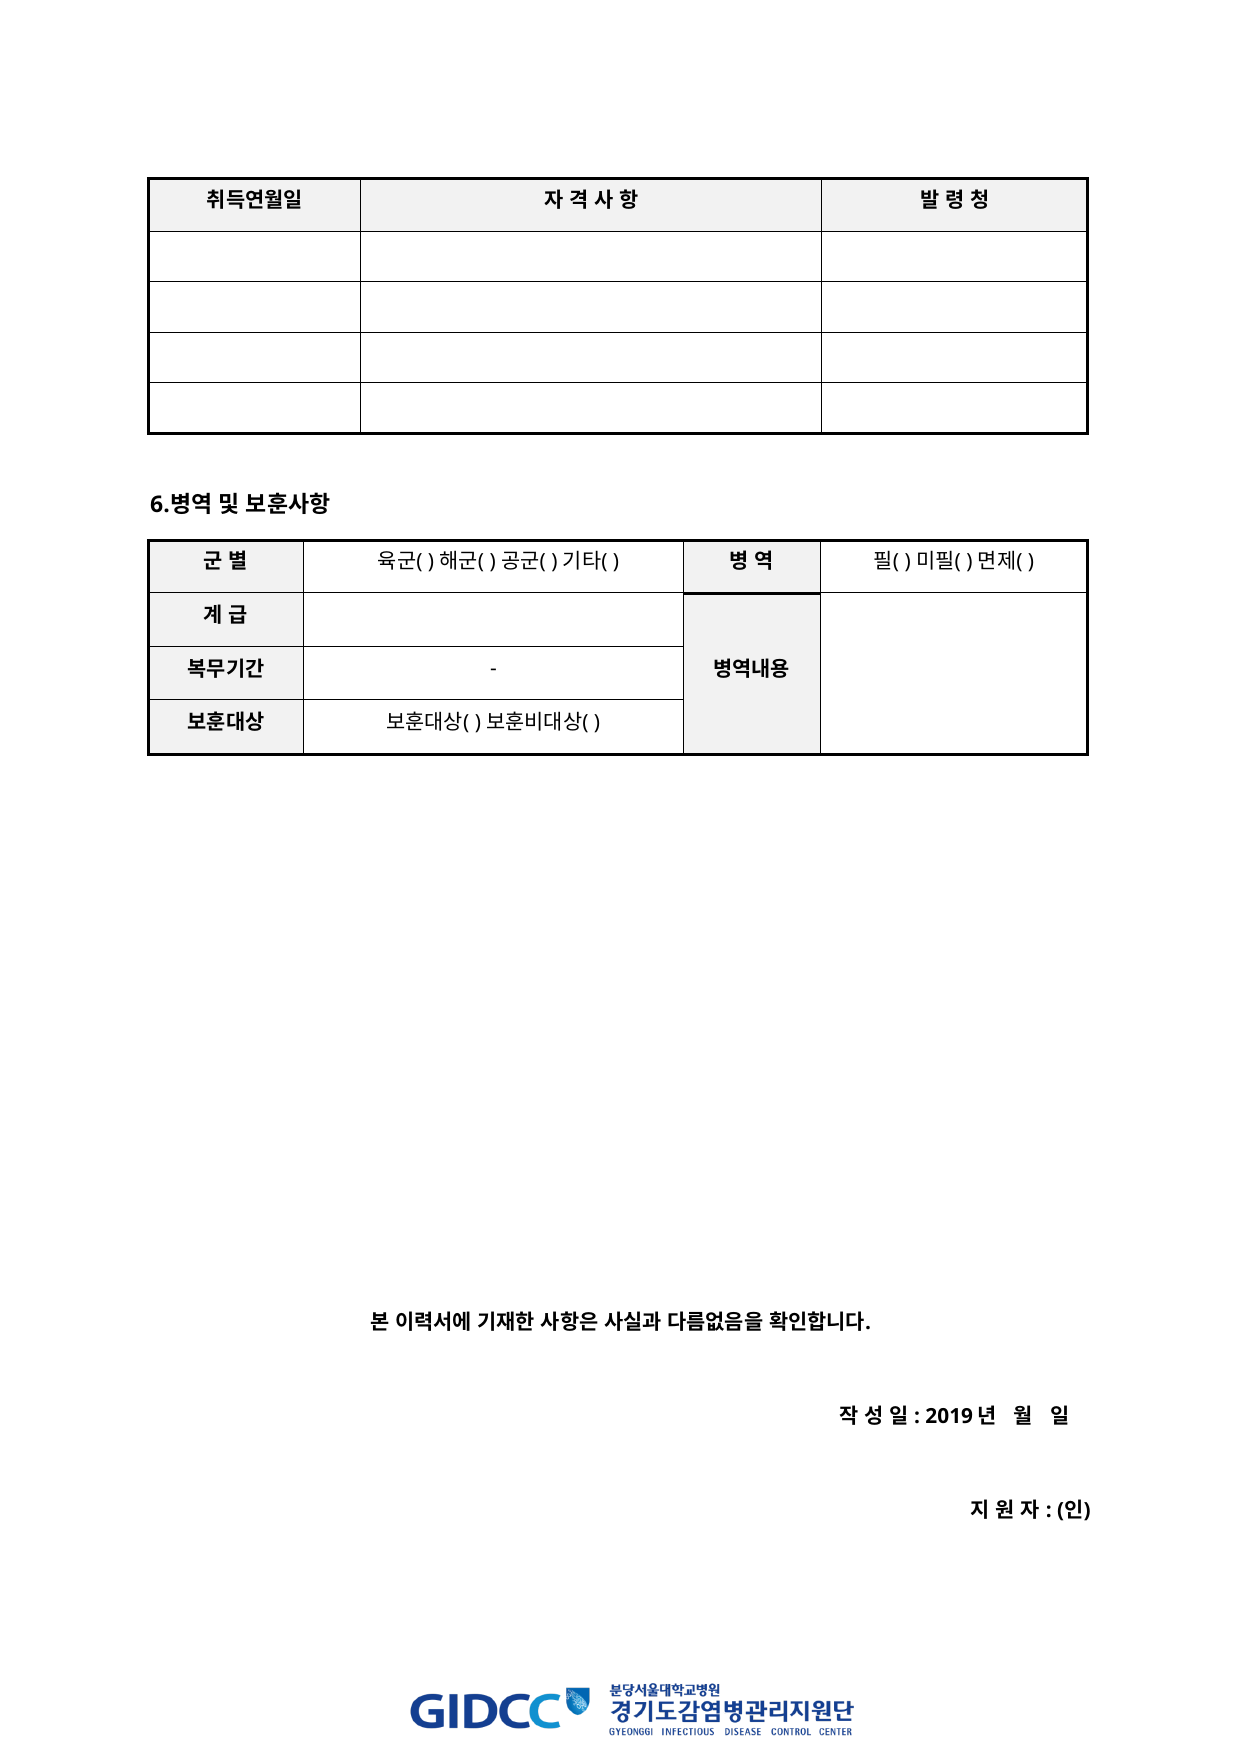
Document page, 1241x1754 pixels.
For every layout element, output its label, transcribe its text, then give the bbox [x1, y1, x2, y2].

text 본 이력서에 기재한 사항은 사실과 다름없음을 확인합니다. [150, 1305, 1090, 1336]
table_cell [361, 383, 821, 432]
table_header 취득연월일 [150, 180, 360, 231]
text 6.병역 및 보훈사항 [150, 485, 1090, 519]
table_cell [361, 282, 821, 331]
table_cell [150, 232, 360, 281]
table_cell [150, 383, 360, 432]
table_cell [822, 232, 1086, 281]
text 지 원 자 : (인) [150, 1493, 1090, 1523]
table_header 군 별 [150, 542, 303, 592]
table_cell [150, 282, 360, 331]
table_header 육군( ) 해군( ) 공군( ) 기타( ) [304, 542, 683, 592]
table_cell [361, 232, 821, 281]
table_cell 병역내용 [684, 595, 820, 753]
table_cell - [304, 647, 683, 699]
table_cell [822, 333, 1086, 382]
table_cell [361, 333, 821, 382]
table_cell 복무기간 [150, 647, 303, 699]
table_cell [821, 593, 1086, 753]
text 작 성 일 : 2019년 월 일 [150, 1399, 1069, 1429]
table_header 필( ) 미필( ) 면제( ) [821, 542, 1086, 592]
table_cell 보훈대상 [150, 700, 303, 753]
table_cell [822, 383, 1086, 432]
table_cell [150, 333, 360, 382]
table_header 발 령 청 [822, 180, 1086, 231]
table_header 병 역 [684, 542, 820, 592]
table_cell 보훈대상( ) 보훈비대상( ) [304, 700, 683, 753]
table_cell 계 급 [150, 593, 303, 646]
table_cell [304, 593, 683, 646]
table_header 자 격 사 항 [361, 180, 821, 231]
table_cell [822, 282, 1086, 331]
picture [300, 1668, 924, 1754]
